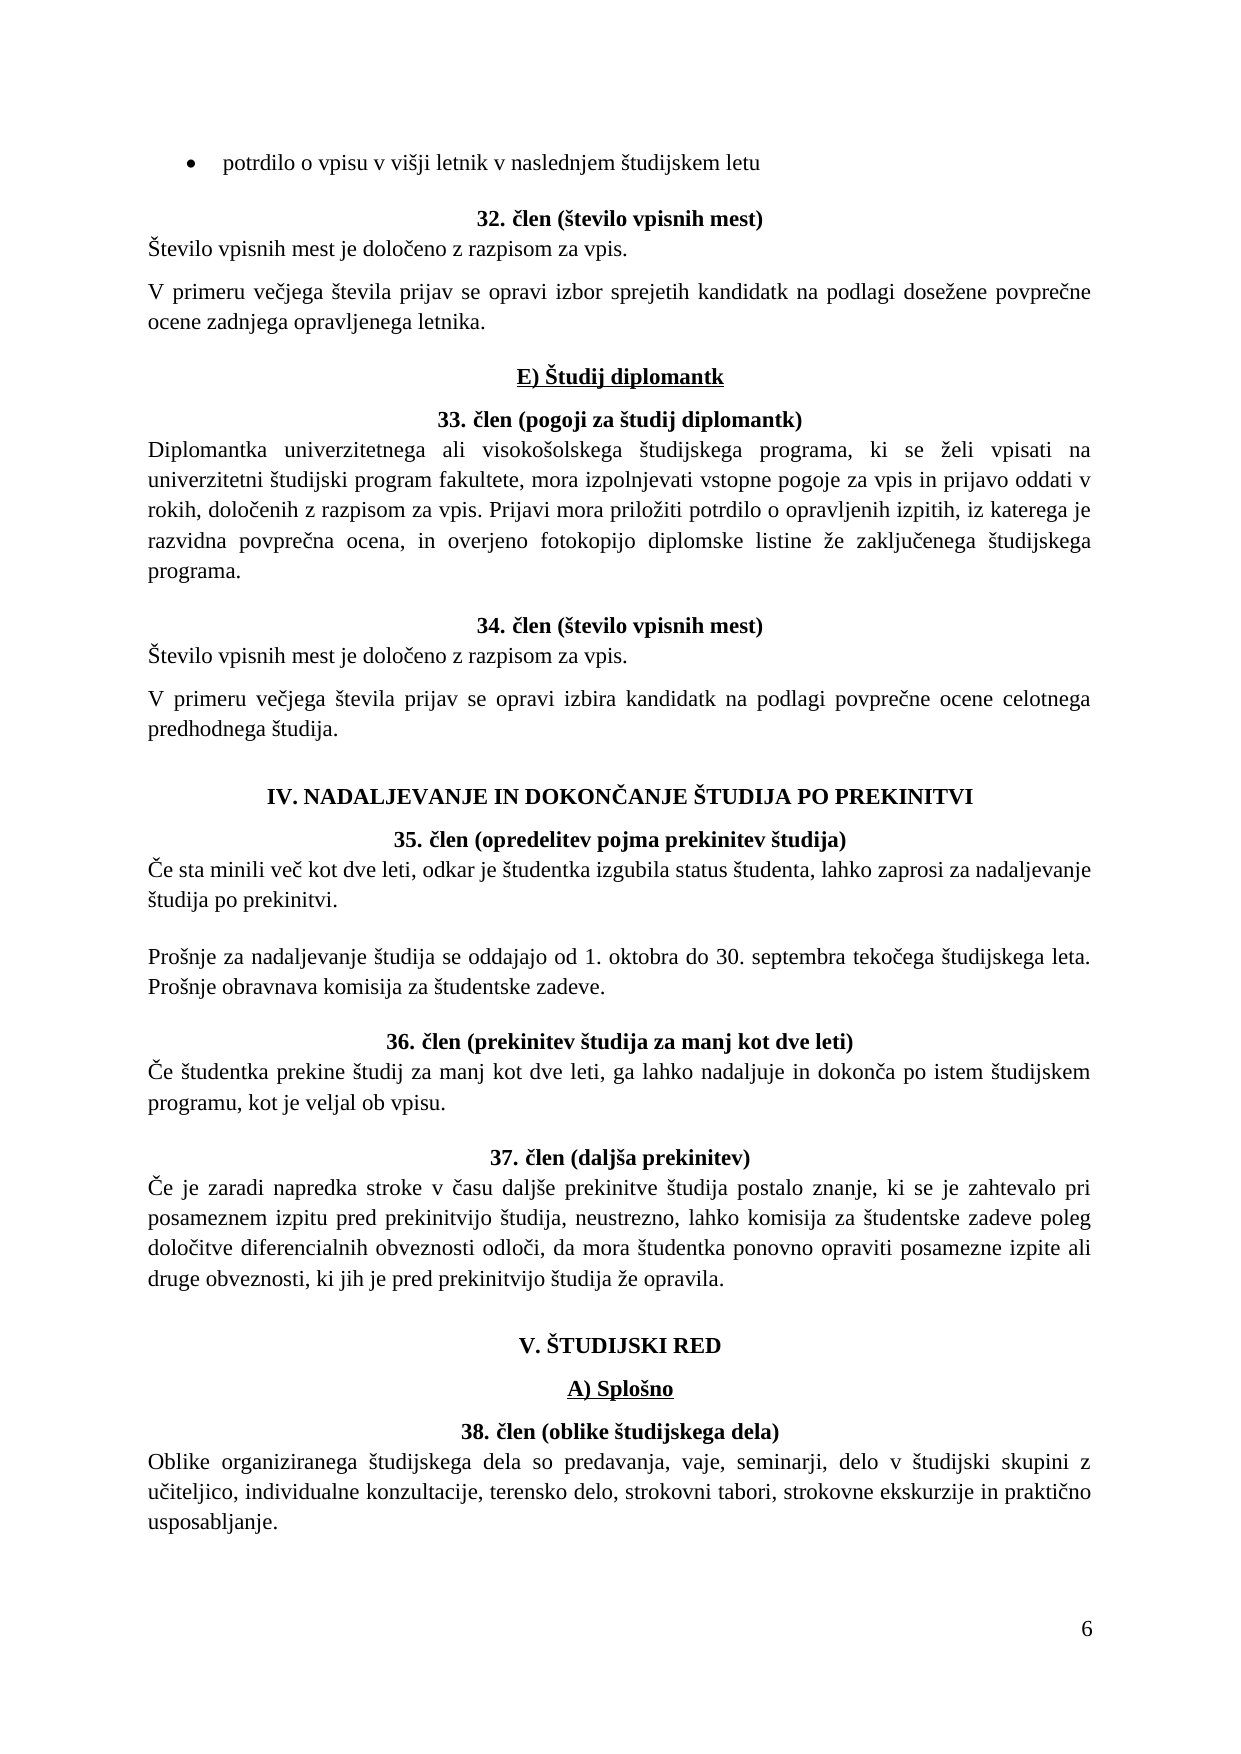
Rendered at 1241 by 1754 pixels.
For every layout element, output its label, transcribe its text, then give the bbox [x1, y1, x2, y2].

list Če sta minili več kot dve leti, odkar je študentka izgubila status študenta, lahko zaprosi za nadaljevanje študija po prekinitvi. [148, 856, 1092, 912]
text člen (pogoji za študij diplomantk) [148, 406, 1092, 432]
text Oblike organiziranega študijskega dela so predavanja, vaje, seminarji, delo v študijski skupini z učiteljico, individualne konzultacije, terensko delo, strokovni tabori, strokovne ekskurzije in praktično usposabljanje. [148, 1448, 1092, 1535]
text IV. NADALJEVANJE IN DOKONČANJE ŠTUDIJA PO PREKINITVI [148, 783, 1092, 809]
text Število vpisnih mest je določeno z razpisom za vpis. [148, 642, 1092, 669]
text E) Študij diplomantk [148, 363, 1092, 389]
text člen (oblike študijskega dela) [148, 1418, 1092, 1444]
text člen (število vpisnih mest) [148, 612, 1092, 638]
text Diplomantka univerzitetnega ali visokošolskega študijskega programa, ki se želi vpisati na univerzitetni študijski program fakultete, mora izpolnjevati vstopne pogoje za vpis in prijavo oddati v rokih, določenih z razpisom za vpis. Prijavi mora priložiti potrdilo o opravljenih izpitih, iz katerega je razvidna povprečna ocena, in overjeno fotokopijo diplomske listine že zaključenega študijskega programa. [148, 436, 1092, 583]
text V primeru večjega števila prijav se opravi izbor sprejetih kandidatk na podlagi dosežene povprečne ocene zadnjega opravljenega letnika. [148, 278, 1092, 334]
text Če je zaradi napredka stroke v času daljše prekinitve študija postalo znanje, ki se je zahtevalo pri posameznem izpitu pred prekinitvijo študija, neustrezno, lahko komisija za študentske zadeve poleg določitve diferencialnih obveznosti odloči, da mora študentka ponovno opraviti posamezne izpite ali druge obveznosti, ki jih je pred prekinitvijo študija že opravila. [148, 1174, 1092, 1291]
text Če študentka prekine študij za manj kot dve leti, ga lahko nadaljuje in dokonča po istem študijskem programu, kot je veljal ob vpisu. [148, 1058, 1092, 1115]
text V. ŠTUDIJSKI RED [148, 1332, 1092, 1359]
text V primeru večjega števila prijav se opravi izbira kandidatk na podlagi povprečne ocene celotnega predhodnega študija. [148, 685, 1092, 742]
text člen (opredelitev pojma prekinitev študija) [148, 826, 1092, 852]
list potrdilo o vpisu v višji letnik v naslednjem študijskem letu [185, 148, 1092, 176]
text člen (daljša prekinitev) [148, 1144, 1092, 1170]
text A) Splošno [148, 1375, 1092, 1401]
text člen (število vpisnih mest) [148, 205, 1092, 231]
text člen (prekinitev študija za manj kot dve leti) [148, 1028, 1092, 1054]
text Prošnje za nadaljevanje študija se oddajajo od 1. oktobra do 30. septembra tekočega študijskega leta. Prošnje obravnava komisija za študentske zadeve. [148, 943, 1092, 999]
text Število vpisnih mest je določeno z razpisom za vpis. [148, 235, 1092, 261]
